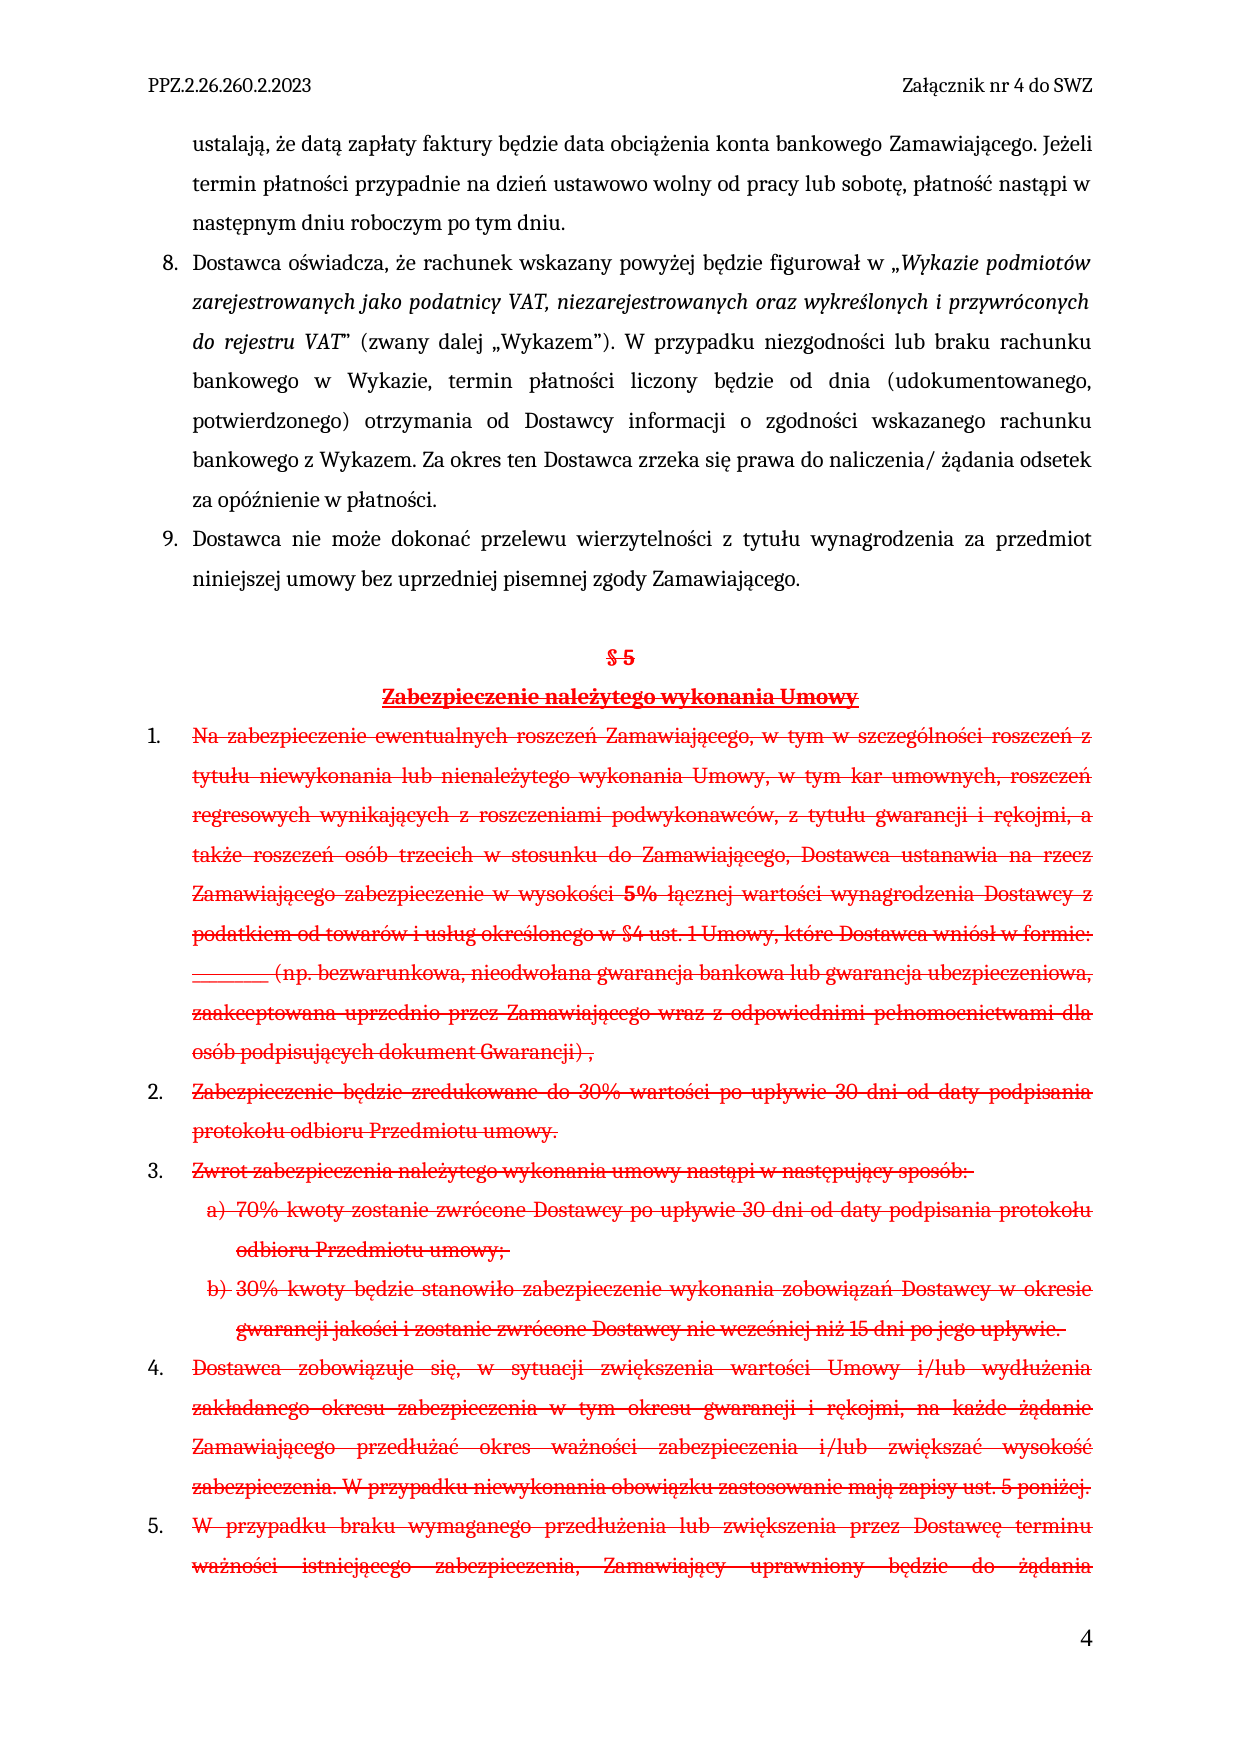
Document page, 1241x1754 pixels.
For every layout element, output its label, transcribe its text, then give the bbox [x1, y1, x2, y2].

list 70% kwoty zostanie zwrócone Dostawcy po upływie 30 dni od daty podpisania protokołu odbioru Przedmiotu umowy; [207, 1212, 1093, 1263]
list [162, 131, 1093, 236]
list Na zabezpieczenie ewentualnych roszczeń Zamawiającego, w tym w szczególności roszczeń z tytułu niewykonania lub nienależytego wykonania Umowy, w tym kar umownych, roszczeń regresowych wynikających z roszczeniami podwykonawców, z tytułu gwarancji i rękojmi, a także roszczeń osób trzecich w stosunku do Zamawiającego, Dostawca ustanawia na rzecz Zamawiającego zabezpieczenie w wysokości 5% łącznej wartości wynagrodzenia Dostawcy z podatkiem od towarów i usług określonego w §4 ust. 1 Umowy, które Dostawca wniósł w formie: _________ (np. bezwarunkowa, nieodwołana gwarancja bankowa lub gwarancja ubezpieczeniowa, zaakceptowana uprzednio przez Zamawiającego wraz z odpowiednimi pełnomocnictwami dla osób podpisujących dokument Gwarancji) , [148, 723, 1093, 1066]
list 30% kwoty będzie stanowiło zabezpieczenie wykonania zobowiązań Dostawcy w okresie gwarancji jakości i zostanie zwrócone Dostawcy nie wcześniej niż 15 dni po jego upływie. [207, 1276, 1093, 1342]
list Dostawca oświadcza, że rachunek wskazany powyżej będzie figurował w „Wykazie podmiotów zarejestrowanych jako podatnicy VAT, niezarejestrowanych oraz wykreślonych i przywróconych do rejestru VAT” (zwany dalej „Wykazem”). W przypadku niezgodności lub braku rachunku bankowego w Wykazie, termin płatności liczony będzie od dnia (udokumentowanego, potwierdzonego) otrzymania od Dostawcy informacji o zgodności wskazanego rachunku bankowego z Wykazem. Za okres ten Dostawca zrzeka się prawa do naliczenia/ żądania odsetek za opóźnienie w płatności. [162, 249, 1093, 513]
list Dostawca zobowiązuje się, w sytuacji zwiększenia wartości Umowy i/lub wydłużenia zakładanego okresu zabezpieczenia w tym okresu gwarancji i rękojmi, na każde żądanie Zamawiającego przedłużać okres ważności zabezpieczenia i/lub zwiększać wysokość zabezpieczenia. W przypadku niewykonania obowiązku zastosowanie mają zapisy ust. 5 poniżej. [148, 1355, 1093, 1500]
text § 5 [148, 644, 1093, 671]
text Zabezpieczenie należytego wykonania Umowy [148, 684, 1093, 710]
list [148, 1513, 1093, 1579]
list Zwrot zabezpieczenia należytego wykonania umowy nastąpi w następujący sposób: [148, 1158, 1093, 1184]
list 70% kwoty zostanie zwrócone Dostawcy po upływie 30 dni od daty podpisania protokołu odbioru Przedmiotu umowy; [207, 1197, 1093, 1211]
list Zabezpieczenie będzie zredukowane do 30% wartości po upływie 30 dni od daty podpisania protokołu odbioru Przedmiotu umowy. [148, 1079, 1093, 1144]
list Dostawca nie może dokonać przelewu wierzytelności z tytułu wynagrodzenia za przedmiot niniejszej umowy bez uprzedniej pisemnej zgody Zamawiającego. [162, 526, 1093, 592]
